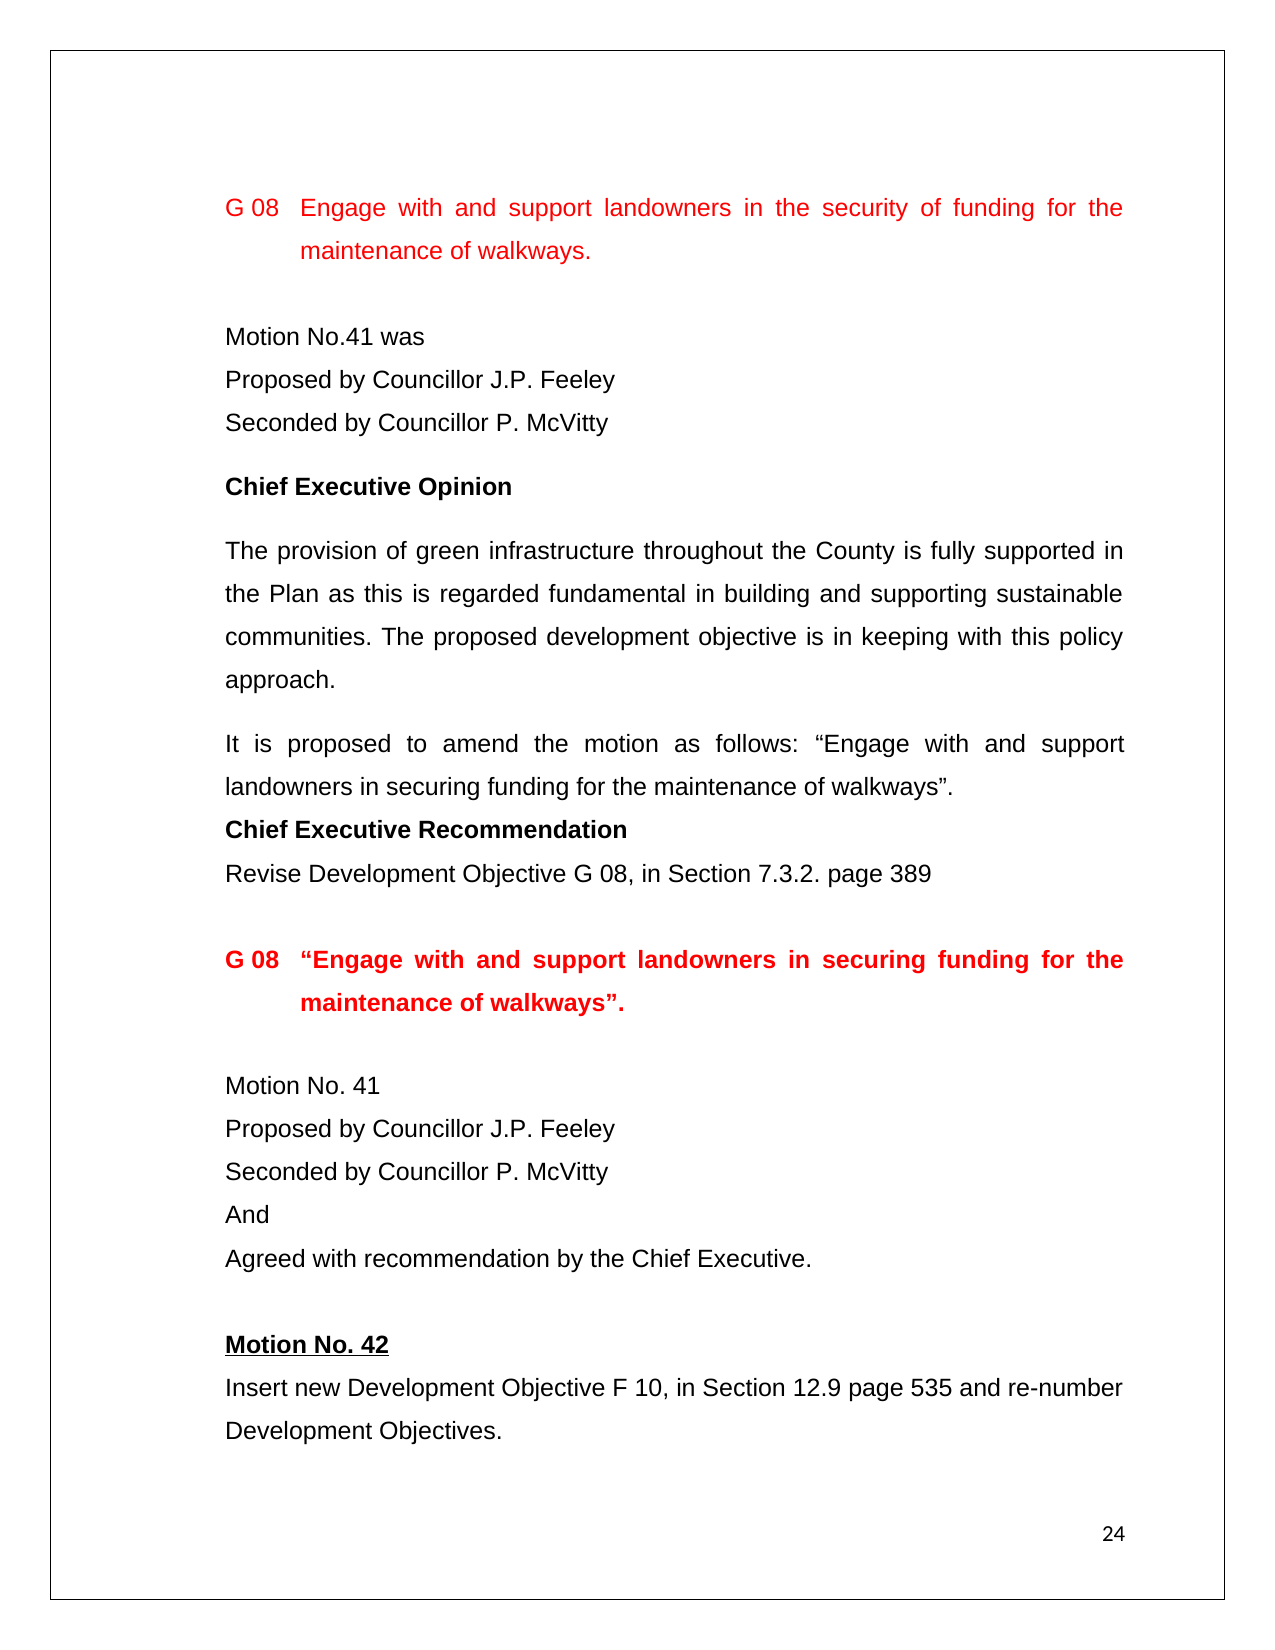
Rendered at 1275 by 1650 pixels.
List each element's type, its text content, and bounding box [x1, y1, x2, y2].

text Motion No.41 was [225, 322, 1125, 351]
text Motion No. 42 [150, 1330, 1125, 1359]
text And [150, 1201, 1125, 1229]
text Proposed by Councillor J.P. Feeley [150, 365, 1125, 394]
text G 08 Engage with and support landowners in the security of funding for the maintenance of walkways. [225, 193, 1125, 265]
text Insert new Development Objective F 10, in Section 12.9 page 535 and re-number Development Objectives. [225, 1373, 1125, 1445]
text Proposed by Councillor J.P. Feeley [150, 1114, 1125, 1143]
text Seconded by Councillor P. McVitty [150, 408, 1125, 437]
text Chief Executive Recommendation [150, 816, 1125, 844]
text G 08 “Engage with and support landowners in securing funding for the maintenance of walkways”. [225, 945, 1125, 1017]
text The provision of green infrastructure throughout the County is fully supported in the Plan as this is regarded fundamental in building and supporting sustainable communities. The proposed development objective is in keeping with this policy approach. [225, 536, 1125, 694]
text Chief Executive Opinion [150, 472, 1125, 501]
text Agreed with recommendation by the Chief Executive. [150, 1244, 1125, 1272]
text Revise Development Objective G 08, in Section 7.3.2. page 389 [150, 859, 1125, 887]
text It is proposed to amend the motion as follows: “Engage with and support landowners in securing funding for the maintenance of walkways”. [225, 729, 1125, 801]
text Seconded by Councillor P. McVitty [150, 1157, 1125, 1186]
text Motion No. 41 [150, 1071, 1125, 1100]
